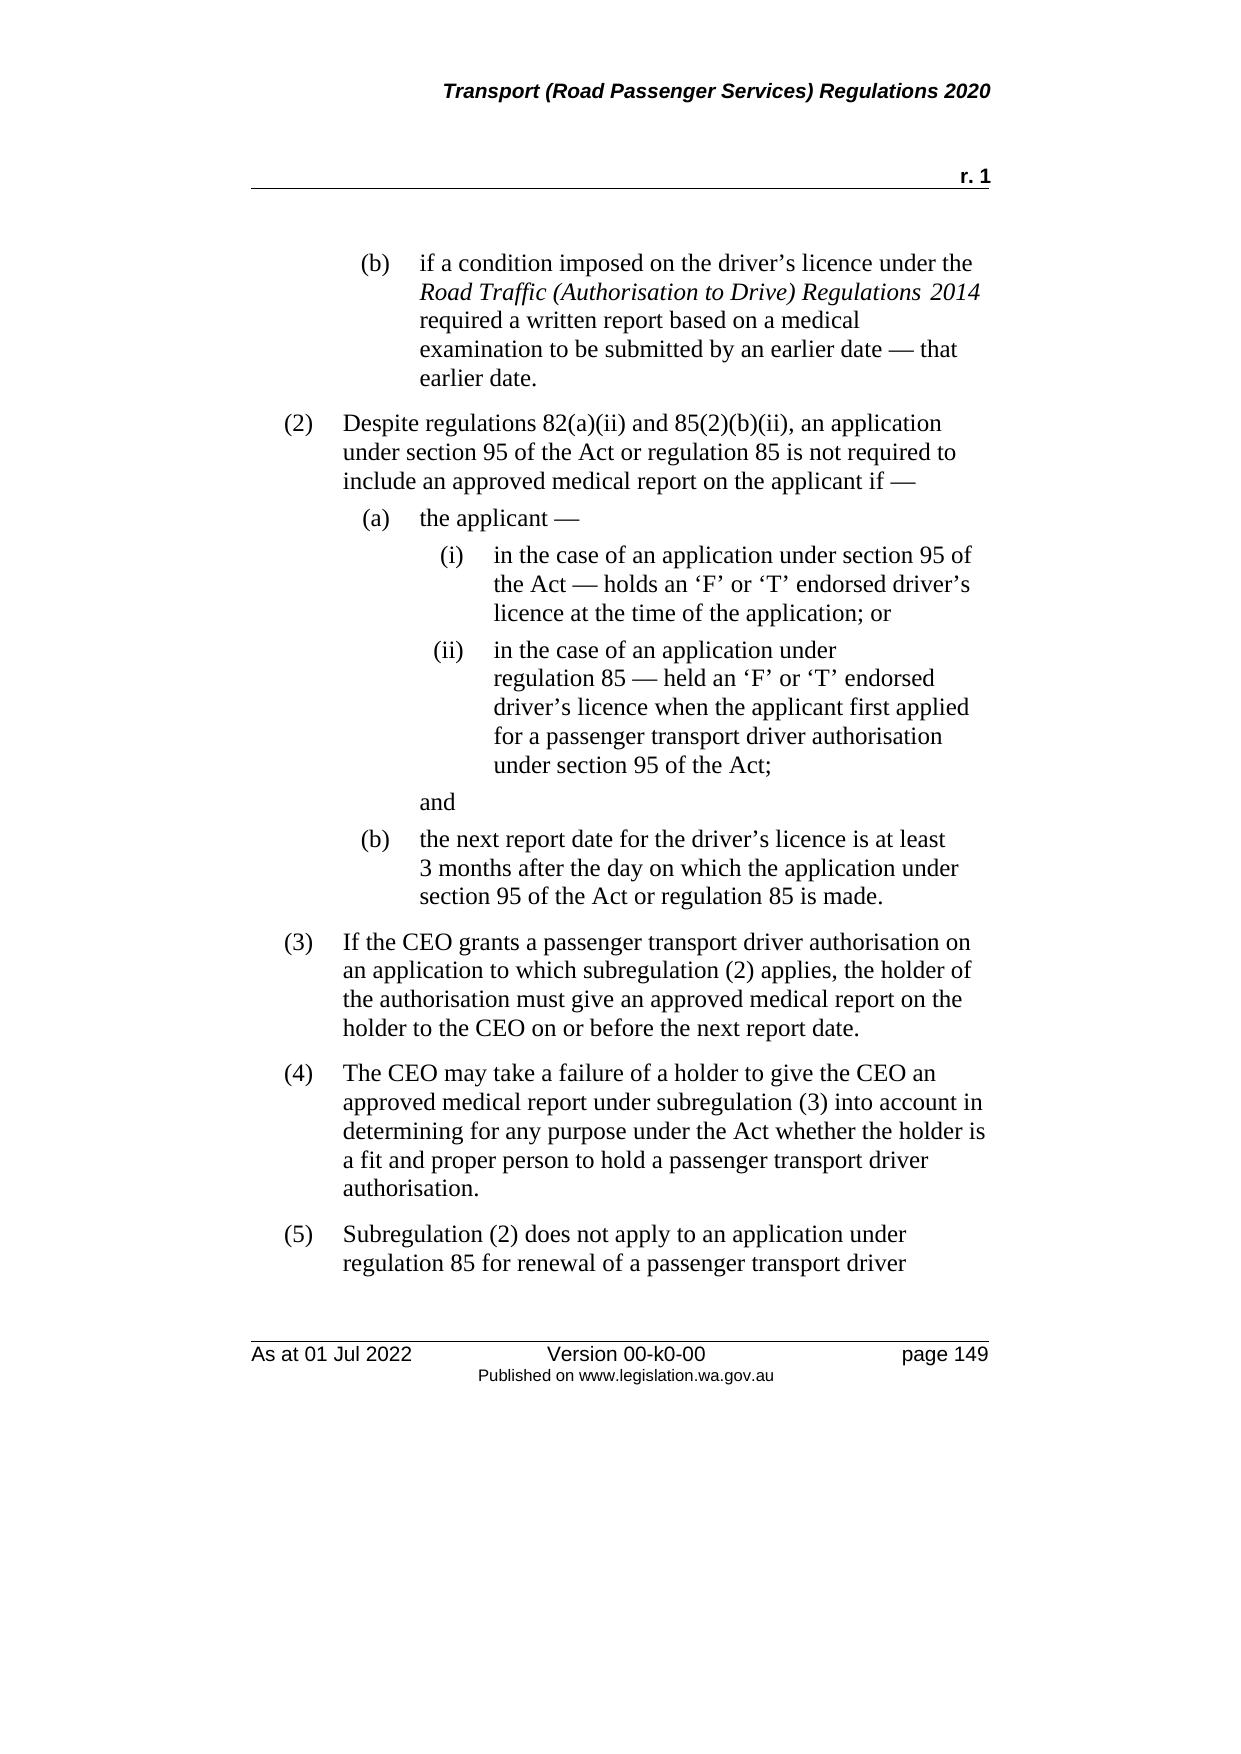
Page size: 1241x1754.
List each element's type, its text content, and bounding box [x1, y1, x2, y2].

text (2) Despite regulations 82(a)(ii) and 85(2)(b)(ii), an application under section 95 of the Act or regulation 85 is not required to include an approved medical report on the applicant if — [251, 408, 989, 495]
text and [251, 787, 989, 816]
text (b) if a condition imposed on the driver’s licence under the Road Traffic (Authorisation to Drive) Regulations 2014 required a written report based on a medical examination to be submitted by an earlier date — that earlier date. [251, 248, 989, 392]
text (ii) in the case of an application under regulation 85 — held an ‘F’ or ‘T’ endorsed driver’s licence when the applicant first applied for a passenger transport driver authorisation under section 95 of the Act; [251, 635, 989, 778]
text (i) in the case of an application under section 95 of the Act — holds an ‘F’ or ‘T’ endorsed driver’s licence at the time of the application; or [251, 540, 989, 626]
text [251, 1219, 989, 1276]
text (4) The CEO may take a failure of a holder to give the CEO an approved medical report under subregulation (3) into account in determining for any purpose under the Act whether the holder is a fit and proper person to hold a passenger transport driver authorisation. [251, 1058, 989, 1202]
text (a) the applicant — [251, 503, 989, 532]
text (3) If the CEO grants a passenger transport driver authorisation on an application to which subregulation (2) applies, the holder of the authorisation must give an approved medical report on the holder to the CEO on or before the next report date. [251, 927, 989, 1042]
text (b) the next report date for the driver’s licence is at least 3 months after the day on which the application under section 95 of the Act or regulation 85 is made. [251, 824, 989, 910]
